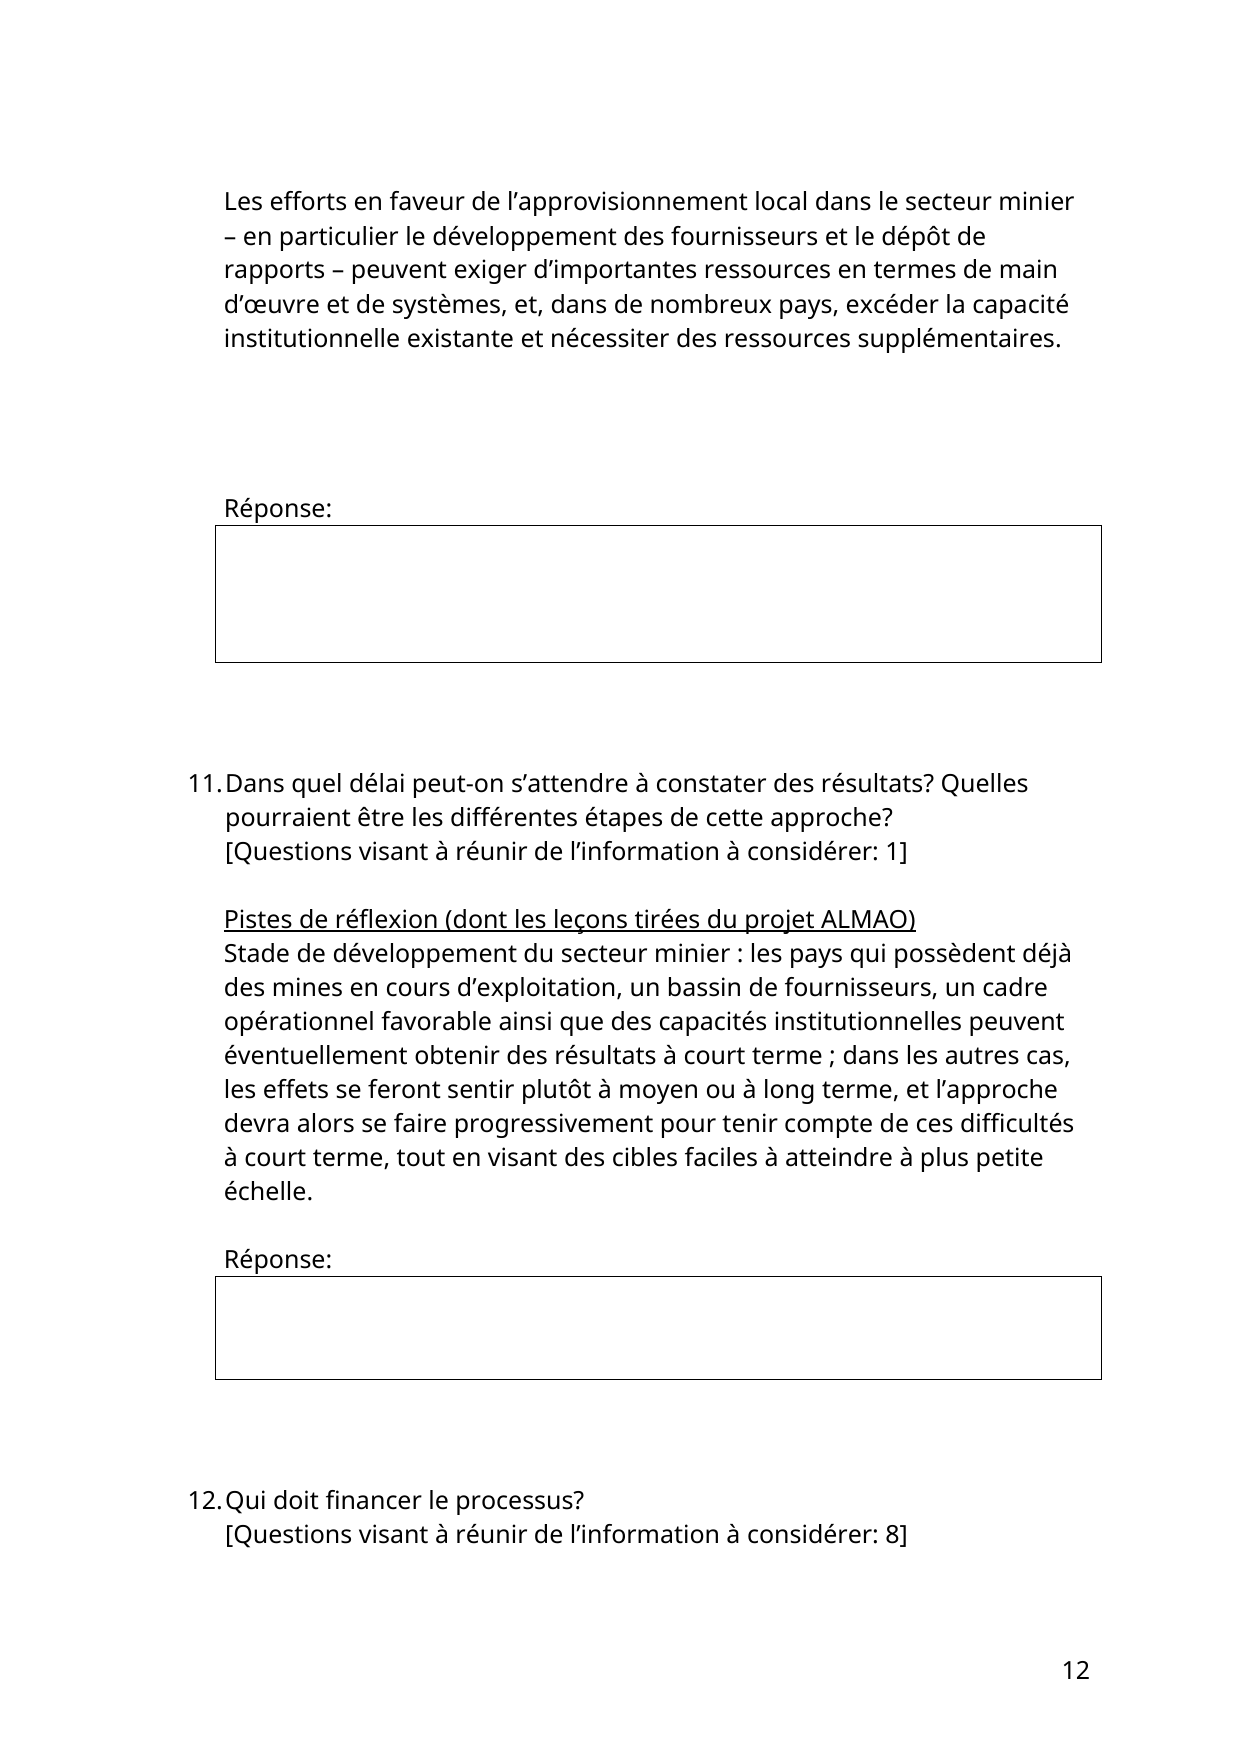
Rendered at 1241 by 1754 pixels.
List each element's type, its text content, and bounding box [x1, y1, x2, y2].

list [Questions visant à réunir de l’information à considérer: 8] [225, 1517, 1090, 1551]
list Dans quel délai peut-on s’attendre à constater des résultats? Quelles pourraient être les différentes étapes de cette approche? [187, 765, 1090, 833]
list [Questions visant à réunir de l’information à considérer: 1] [225, 833, 1090, 867]
text Stade de développement du secteur minier : les pays qui possèdent déjà des mines en cours d’exploitation, un bassin de fournisseurs, un cadre opérationnel favorable ainsi que des capacités institutionnelles peuvent éventuellement obtenir des résultats à court terme ; dans les autres cas, les effets se feront sentir plutôt à moyen ou à long terme, et l’approche devra alors se faire progressivement pour tenir compte de ces difficultés à court terme, tout en visant des cibles faciles à atteindre à plus petite échelle. [224, 936, 1090, 1208]
text Pistes de réflexion (dont les leçons tirées du projet ALMAO) [150, 901, 1090, 936]
table_header [216, 526, 1101, 662]
text Réponse: [150, 1242, 1090, 1276]
text Les efforts en faveur de l’approvisionnement local dans le secteur minier – en particulier le développement des fournisseurs et le dépôt de rapports – peuvent exiger d’importantes ressources en termes de main d’œuvre et de systèmes, et, dans de nombreux pays, excéder la capacité institutionnelle existante et nécessiter des ressources supplémentaires. [224, 184, 1090, 354]
list Qui doit financer le processus? [187, 1483, 1090, 1517]
text Réponse: [150, 491, 1090, 525]
table_header [216, 1277, 1101, 1379]
